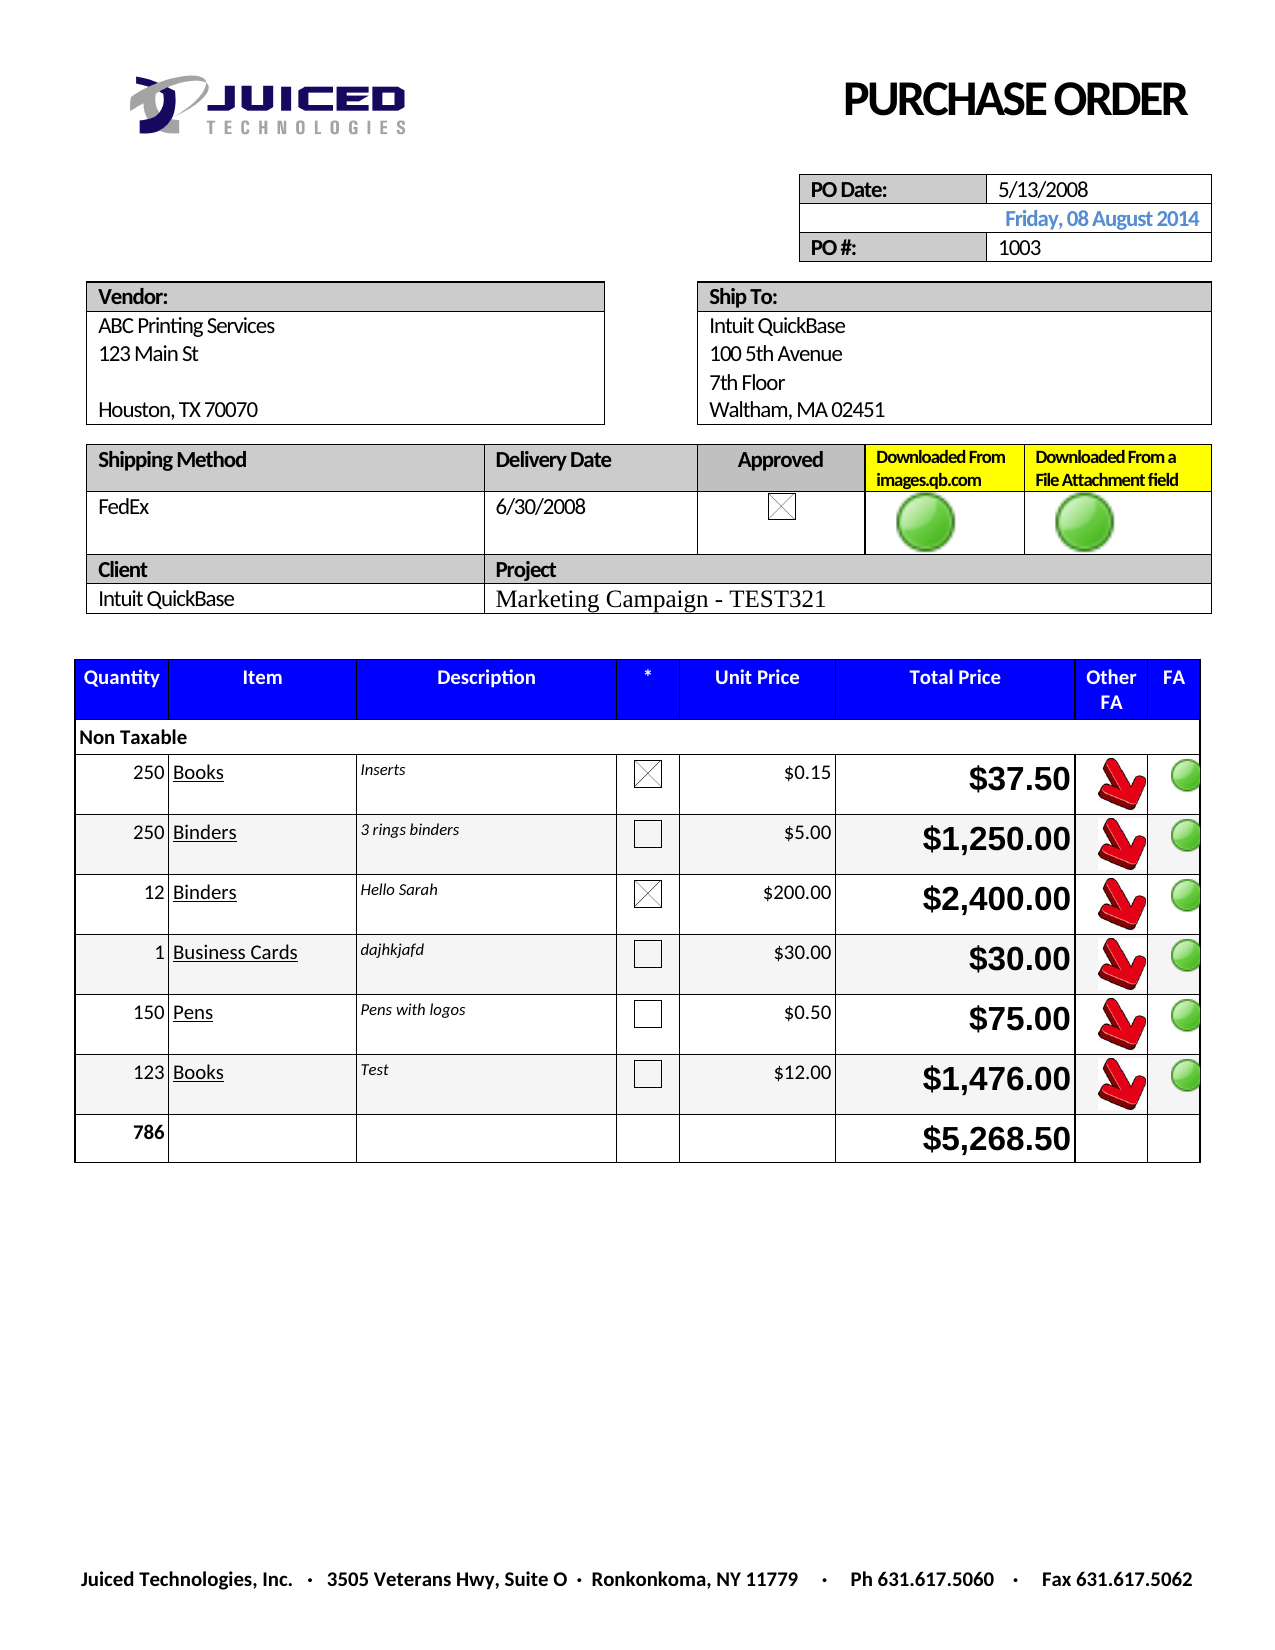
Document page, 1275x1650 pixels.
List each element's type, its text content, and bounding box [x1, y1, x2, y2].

table_cell [1148, 935, 1199, 994]
table_cell $200.00 [680, 875, 835, 934]
picture [1098, 758, 1146, 810]
table_cell [1148, 875, 1199, 934]
table_cell $30.00 [836, 935, 1074, 994]
table_cell [1076, 755, 1147, 814]
table_cell $5,268.50 [836, 1115, 1074, 1162]
table_cell $37.50 [836, 755, 1074, 814]
table_cell Books [169, 1055, 356, 1114]
table_header FA [1148, 660, 1199, 719]
table_cell [1148, 755, 1199, 814]
picture [1098, 1058, 1146, 1110]
table_cell $0.50 [680, 995, 835, 1054]
table_cell [617, 935, 679, 994]
table_cell Books [169, 755, 356, 814]
table_cell $1,250.00 [836, 815, 1074, 874]
table_cell 123 [76, 1055, 168, 1114]
picture [1170, 998, 1200, 1033]
table_cell [617, 1115, 679, 1162]
table_cell [1076, 815, 1147, 874]
table_cell Binders [169, 875, 356, 934]
table_cell 12 [76, 875, 168, 934]
picture [1054, 491, 1117, 555]
table_cell [1148, 995, 1199, 1054]
table_cell [1076, 995, 1147, 1054]
table_cell $30.00 [680, 935, 835, 994]
table_cell $5.00 [680, 815, 835, 874]
picture [1170, 1058, 1200, 1093]
table_header Other FA [1076, 660, 1147, 719]
table_cell dajhkjafd [357, 935, 616, 994]
picture [1098, 818, 1146, 870]
table_header Total Price [836, 660, 1074, 719]
table_cell [1148, 1055, 1199, 1114]
table_cell Business Cards [169, 935, 356, 994]
table_cell [617, 1055, 679, 1114]
table_cell 1 [76, 935, 168, 994]
table_cell [680, 1115, 835, 1162]
table_cell Hello Sarah [357, 875, 616, 934]
table_header Description [357, 660, 616, 719]
picture [1170, 938, 1200, 973]
table_cell 250 [76, 755, 168, 814]
table_cell $12.00 [680, 1055, 835, 1114]
picture [1098, 938, 1146, 990]
table_cell Test [357, 1055, 616, 1114]
table_cell [1076, 875, 1147, 934]
table_cell Pens [169, 995, 356, 1054]
picture [93, 37, 449, 174]
table_cell $1,476.00 [836, 1055, 1074, 1114]
table_cell [617, 755, 679, 814]
picture [895, 491, 958, 555]
table_cell 786 [76, 1115, 168, 1162]
table_cell [617, 995, 679, 1054]
table_cell Pens with logos [357, 995, 616, 1054]
table_cell $0.15 [680, 755, 835, 814]
table_cell 250 [76, 815, 168, 874]
table_header Unit Price [680, 660, 835, 719]
table_cell Non Taxable [76, 720, 1199, 754]
table_cell [1076, 935, 1147, 994]
table_cell $2,400.00 [836, 875, 1074, 934]
picture [1170, 818, 1200, 853]
table_cell [1076, 1115, 1147, 1162]
picture [1098, 998, 1146, 1050]
table_cell [1148, 815, 1199, 874]
table_cell Binders [169, 815, 356, 874]
picture [1098, 878, 1146, 930]
table_cell [357, 1115, 616, 1162]
table_cell [1148, 1115, 1199, 1162]
table_cell $75.00 [836, 995, 1074, 1054]
table_header * [617, 660, 679, 719]
table_cell [617, 875, 679, 934]
table_cell 150 [76, 995, 168, 1054]
table_cell 3 rings binders [357, 815, 616, 874]
table_header Item [169, 660, 356, 719]
picture [1170, 878, 1200, 913]
table_cell [169, 1115, 356, 1162]
table_cell [617, 815, 679, 874]
picture [1170, 758, 1200, 793]
table_header Quantity [76, 660, 168, 719]
table_cell [1076, 1055, 1147, 1114]
table_cell Inserts [357, 755, 616, 814]
